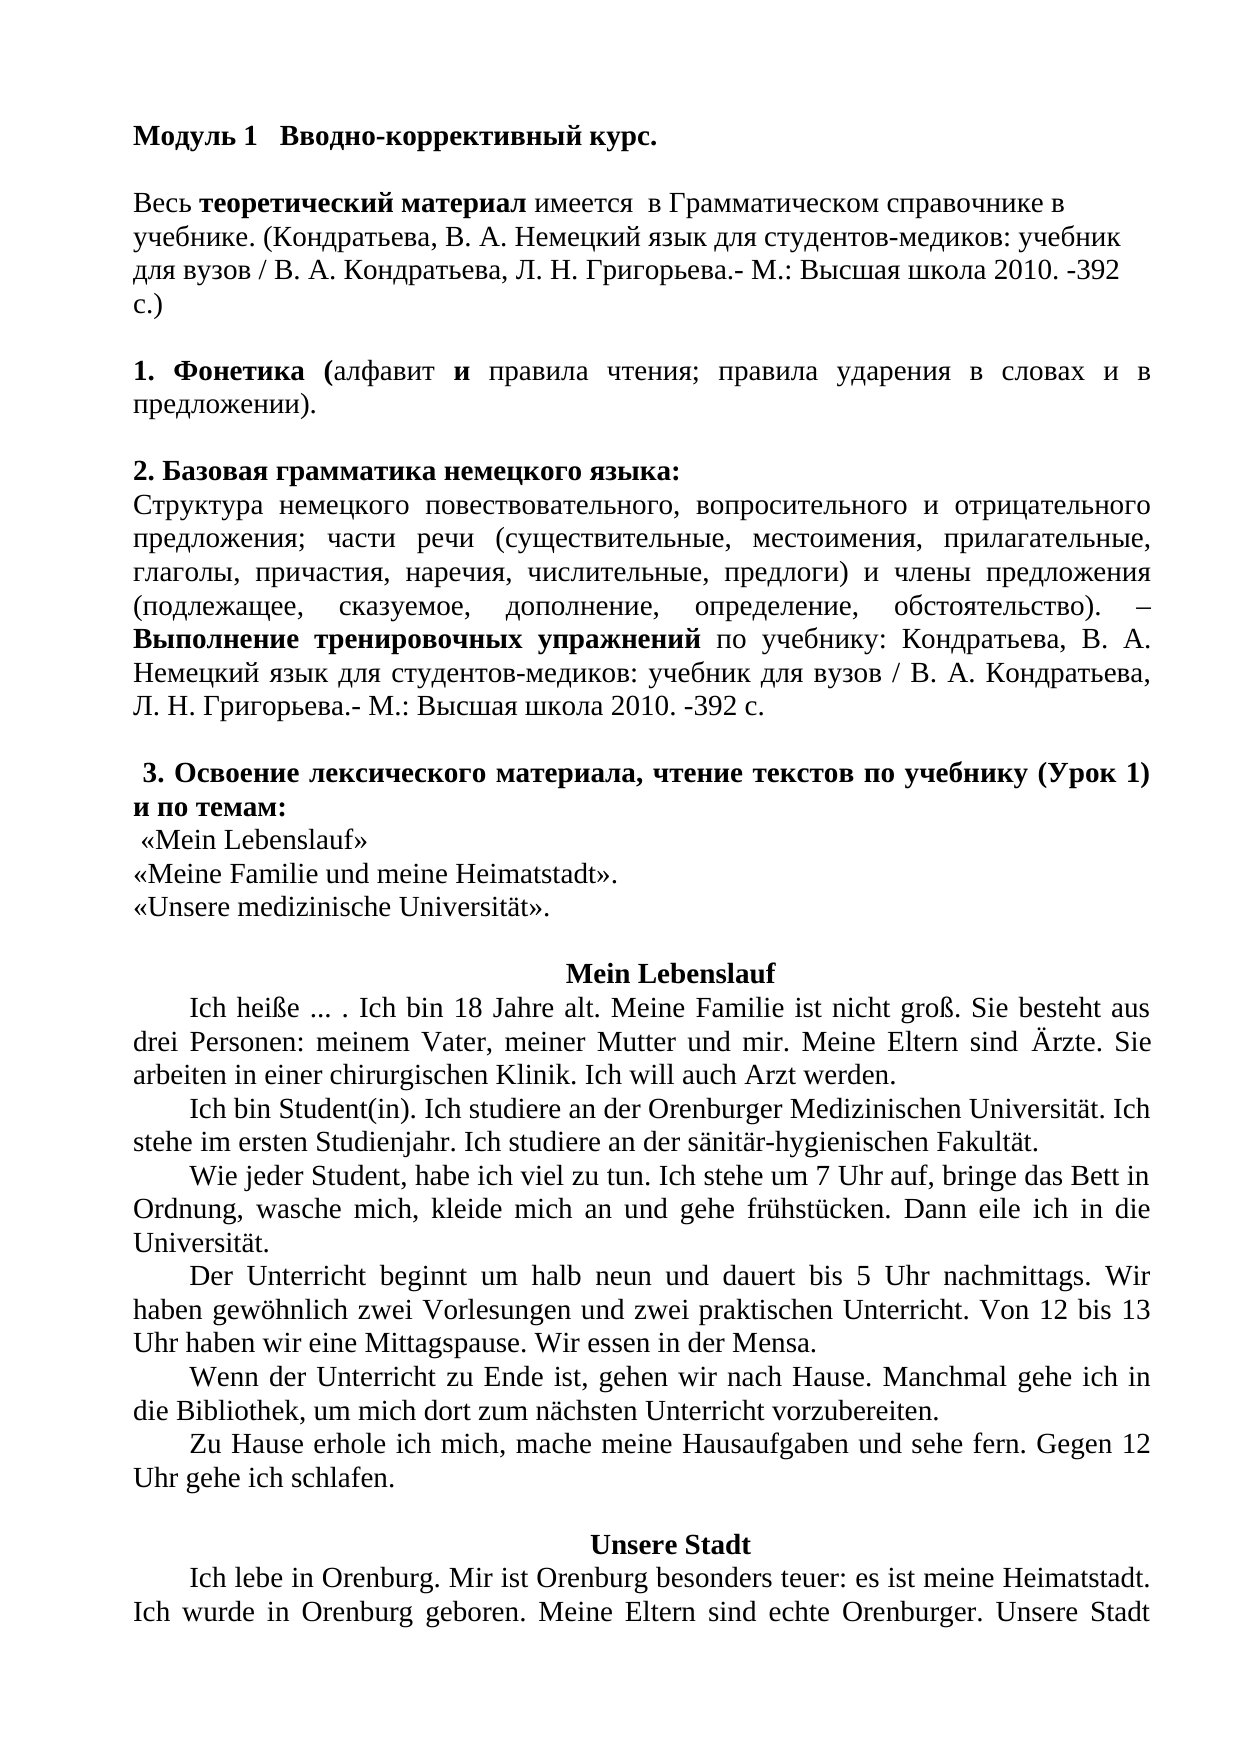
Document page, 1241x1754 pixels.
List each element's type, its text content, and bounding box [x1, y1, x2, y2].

text Структура немецкого повествовательного, вопросительного и отрицательного предложения; части речи (существительные, местоимения, прилагательные, глаголы, причастия, наречия, числительные, предлоги) и члены предложения (подлежащее, сказуемое, дополнение, определение, обстоятельство). – Выполнение тренировочных упражнений по учебнику: Кондратьева, В. А. Немецкий язык для студентов-медиков: учебник для вузов / В. А. Кондратьева, Л. Н. Григорьева.- М.: Высшая школа 2010. -392 с. [133, 487, 1152, 722]
text «Meine Familie und meine Heimatstadt». [133, 856, 1152, 889]
text Mein Lebenslauf [133, 957, 1152, 990]
text «Mein Lebenslauf» [133, 822, 1152, 856]
text Весь теоретический материал имеется в Грамматическом справочнике в учебнике. (Кондратьева, В. А. Немецкий язык для студентов-медиков: учебник для вузов / В. А. Кондратьева, Л. Н. Григорьева.- М.: Высшая школа 2010. -392 с.) [133, 185, 1152, 319]
text Ich heiße ... . Ich bin 18 Jahre alt. Meine Familie ist nicht groß. Sie besteht aus drei Personen: meinem Vater, meiner Mutter und mir. Meine Eltern sind ärzte. Sie arbeiten in einer chirurgischen Klinik. Ich will auch Arzt werden. [133, 990, 1152, 1091]
text 1. Фонетика (алфавит и правила чтения; правила ударения в словах и в предложении). [133, 353, 1152, 420]
text Unsere Stadt [133, 1527, 1152, 1560]
text Wie jeder Student, habe ich viel zu tun. Ich stehe um 7 Uhr auf, bringe das Bett in Ordnung, wasche mich, kleide mich an und gehe frühstücken. Dann eile ich in die Universität. [133, 1158, 1152, 1258]
text Zu Hause erhole ich mich, mache meine Hausaufgaben und sehe fern. Gegen 12 Uhr gehe ich schlafen. [133, 1426, 1152, 1493]
text Модуль 1 Вводно-коррективный курс. [133, 118, 1152, 152]
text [133, 1560, 1152, 1627]
text «Unsere medizinische Universität». [133, 889, 1152, 923]
text Ich bin Student(in). Ich studiere an der Orenburger Medizinischen Universität. Ich stehe im ersten Studienjahr. Ich studiere an der sänitär-hygienischen Fakultät. [133, 1091, 1152, 1158]
text 2. Базовая грамматика немецкого языка: [133, 453, 1152, 487]
text 3. Освоение лексического материала, чтение текстов по учебнику (Урок 1) и по темам: [133, 755, 1152, 822]
text Wenn der Unterricht zu Ende ist, gehen wir nach Hause. Manchmal gehe ich in die Bibliothek, um mich dort zum nächsten Unterricht vorzubereiten. [133, 1359, 1152, 1426]
text Der Unterricht beginnt um halb neun und dauert bis 5 Uhr nachmittags. Wir haben gewöhnlich zwei Vorlesungen und zwei praktischen Unterricht. Von 12 bis 13 Uhr haben wir eine Mittagspause. Wir essen in der Mensa. [133, 1258, 1152, 1359]
